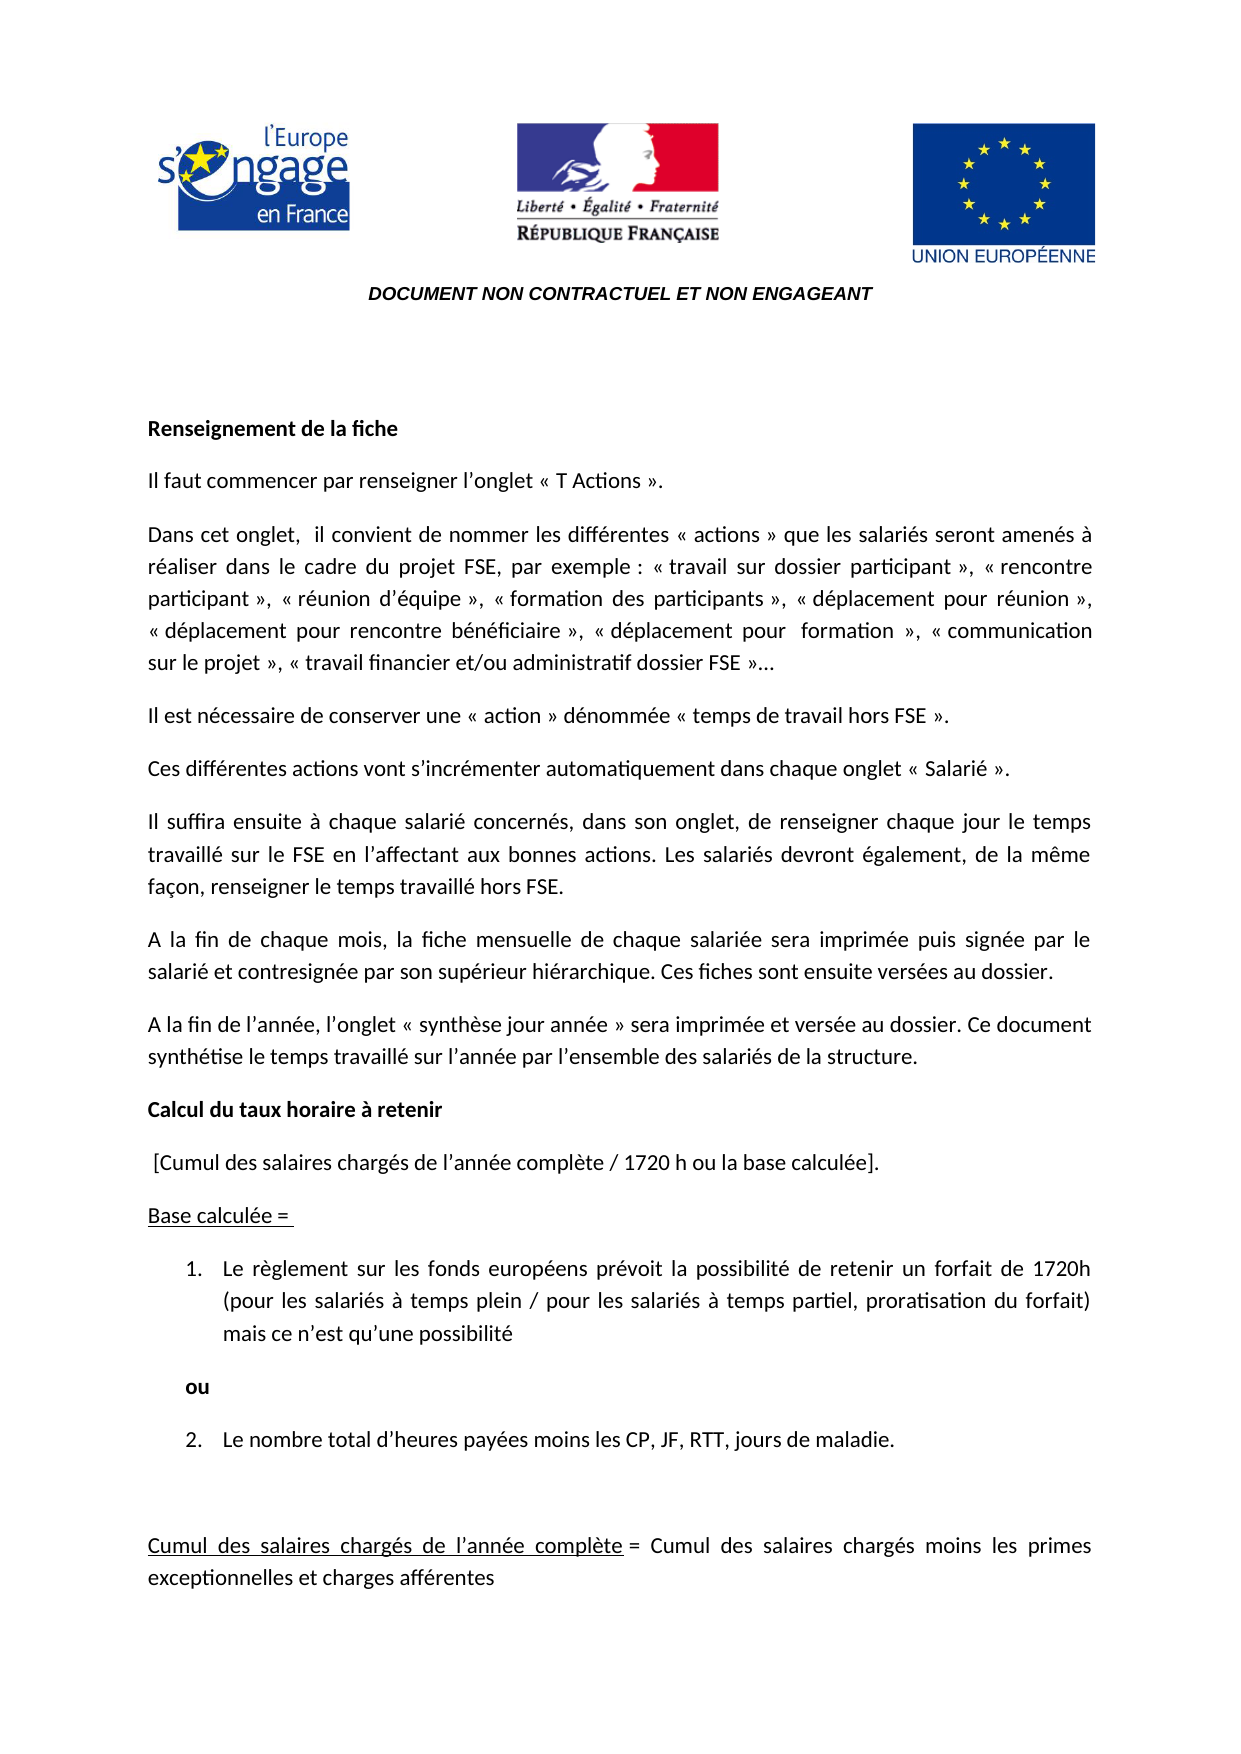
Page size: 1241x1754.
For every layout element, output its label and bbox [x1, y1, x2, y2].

picture [517, 123, 719, 243]
picture [912, 123, 1096, 263]
